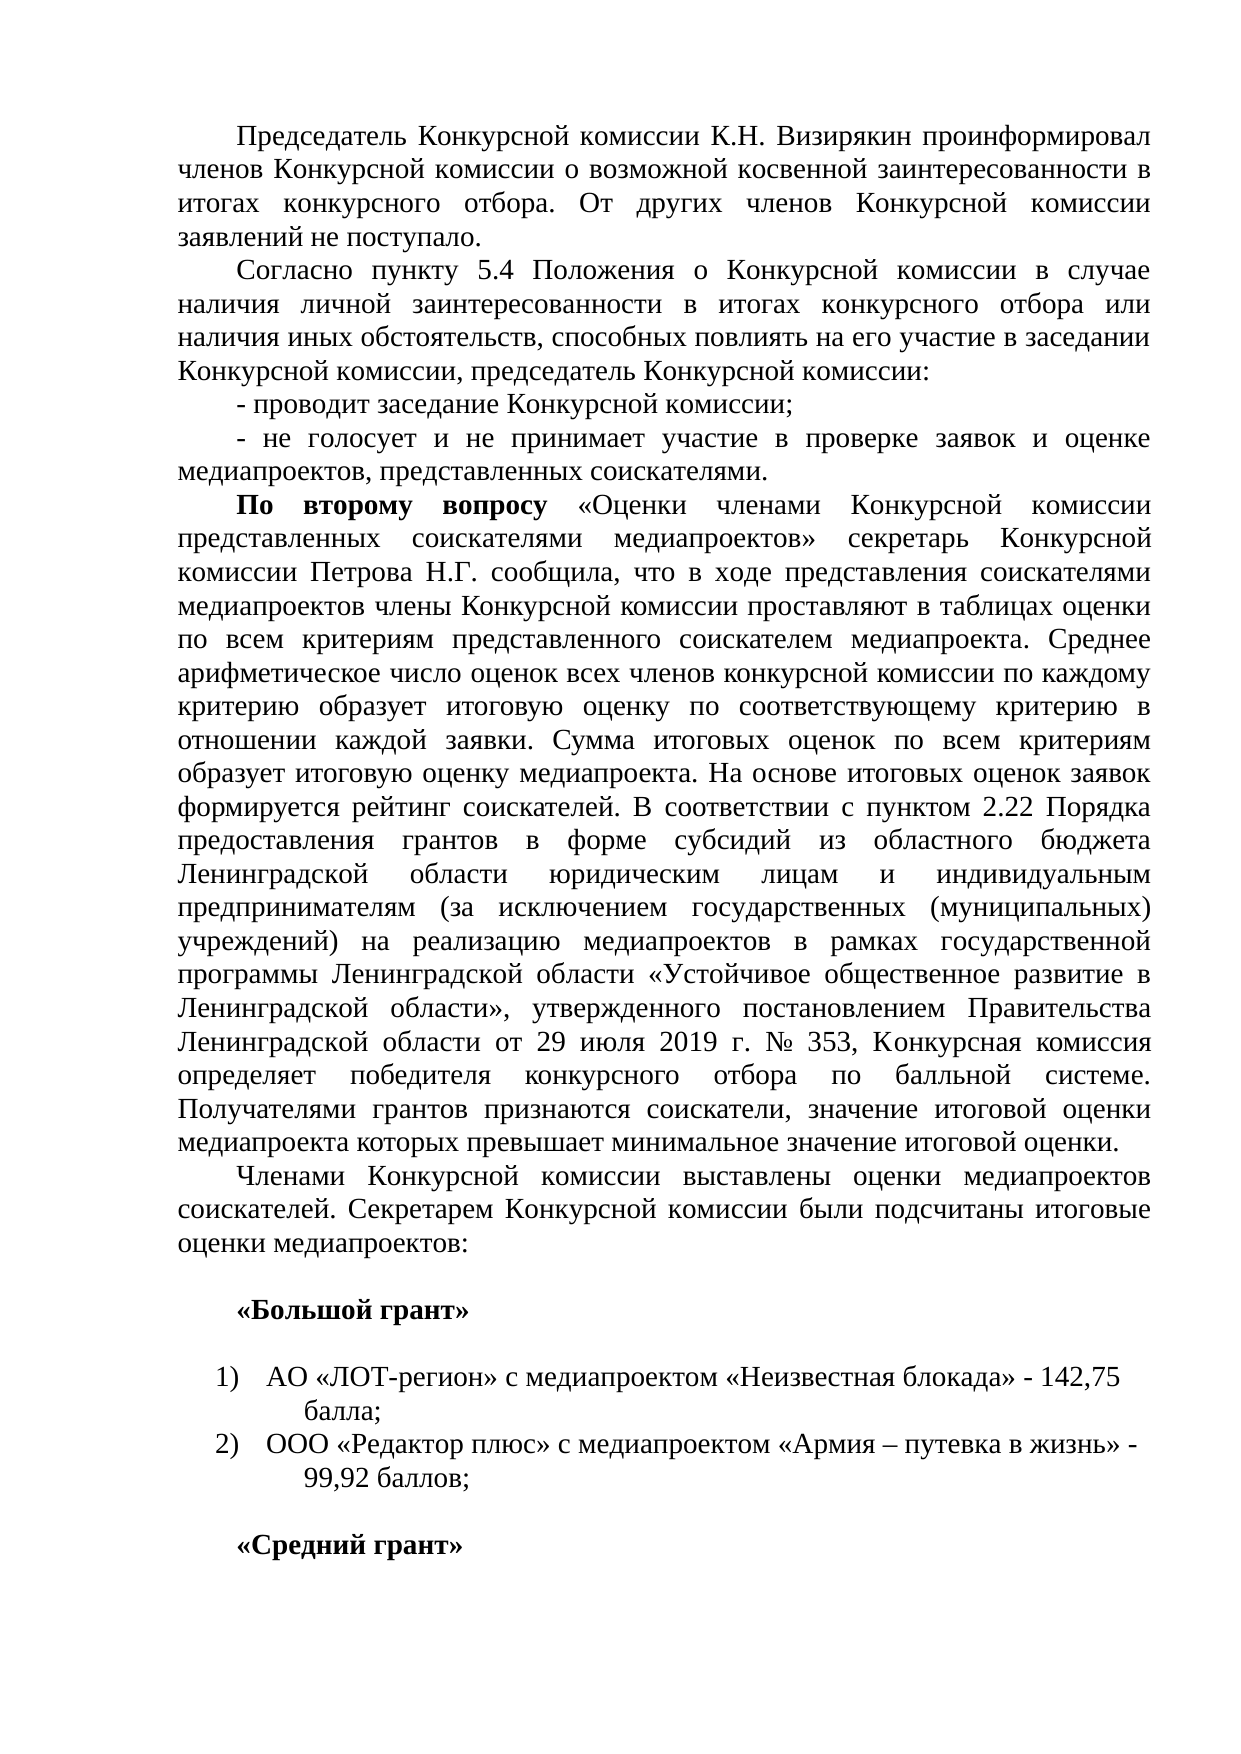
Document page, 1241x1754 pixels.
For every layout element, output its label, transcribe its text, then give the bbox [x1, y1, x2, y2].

text Членами Конкурсной комиссии выставлены оценки медиапроектов соискателей. Секретарем Конкурсной комиссии были подсчитаны итоговые оценки медиапроектов: [177, 1158, 1152, 1258]
text - проводит заседание Конкурсной комиссии; [177, 386, 1152, 420]
text «Большой грант» [177, 1292, 1152, 1326]
text «Средний грант» [177, 1527, 1152, 1560]
text По второму вопросу «Оценки членами Конкурсной комиссии представленных соискателями медиапроектов» секретарь Конкурсной комиссии Петрова Н.Г. сообщила, что в ходе представления соискателями медиапроектов члены Конкурсной комиссии проставляют в таблицах оценки по всем критериям представленного соискателем медиапроекта. Среднее арифметическое число оценок всех членов конкурсной комиссии по каждому критерию образует итоговую оценку по соответствующему критерию в отношении каждой заявки. Сумма итоговых оценок по всем критериям образует итоговую оценку медиапроекта. На основе итоговых оценок заявок формируется рейтинг соискателей. В соответствии с пунктом 2.22 Порядка предоставления грантов в форме субсидий из областного бюджета Ленинградской области юридическим лицам и индивидуальным предпринимателям (за исключением государственных (муниципальных) учреждений) на реализацию медиапроектов в рамках государственной программы Ленинградской области «Устойчивое общественное развитие в Ленинградской области», утвержденного постановлением Правительства Ленинградской области от 29 июля 2019 г. № 353, Конкурсная комиссия определяет победителя конкурсного отбора по балльной системе. Получателями грантов признаются соискатели, значение итоговой оценки медиапроекта которых превышает минимальное значение итоговой оценки. [177, 487, 1152, 1158]
list АО «ЛОТ-регион» с медиапроектом «Неизвестная блокада» - 142,75 балла; [215, 1359, 1152, 1426]
list ООО «Редактор плюс» с медиапроектом «Армия – путевка в жизнь» - 99,92 баллов; [215, 1426, 1152, 1493]
text Председатель Конкурсной комиссии К.Н. Визирякин проинформировал членов Конкурсной комиссии о возможной косвенной заинтересованности в итогах конкурсного отбора. От других членов Конкурсной комиссии заявлений не поступало. [177, 118, 1152, 252]
text Согласно пункту 5.4 Положения о Конкурсной комиссии в случае наличия личной заинтересованности в итогах конкурсного отбора или наличия иных обстоятельств, способных повлиять на его участие в заседании Конкурсной комиссии, председатель Конкурсной комиссии: [177, 252, 1152, 386]
text - не голосует и не принимает участие в проверке заявок и оценке медиапроектов, представленных соискателями. [177, 420, 1152, 487]
